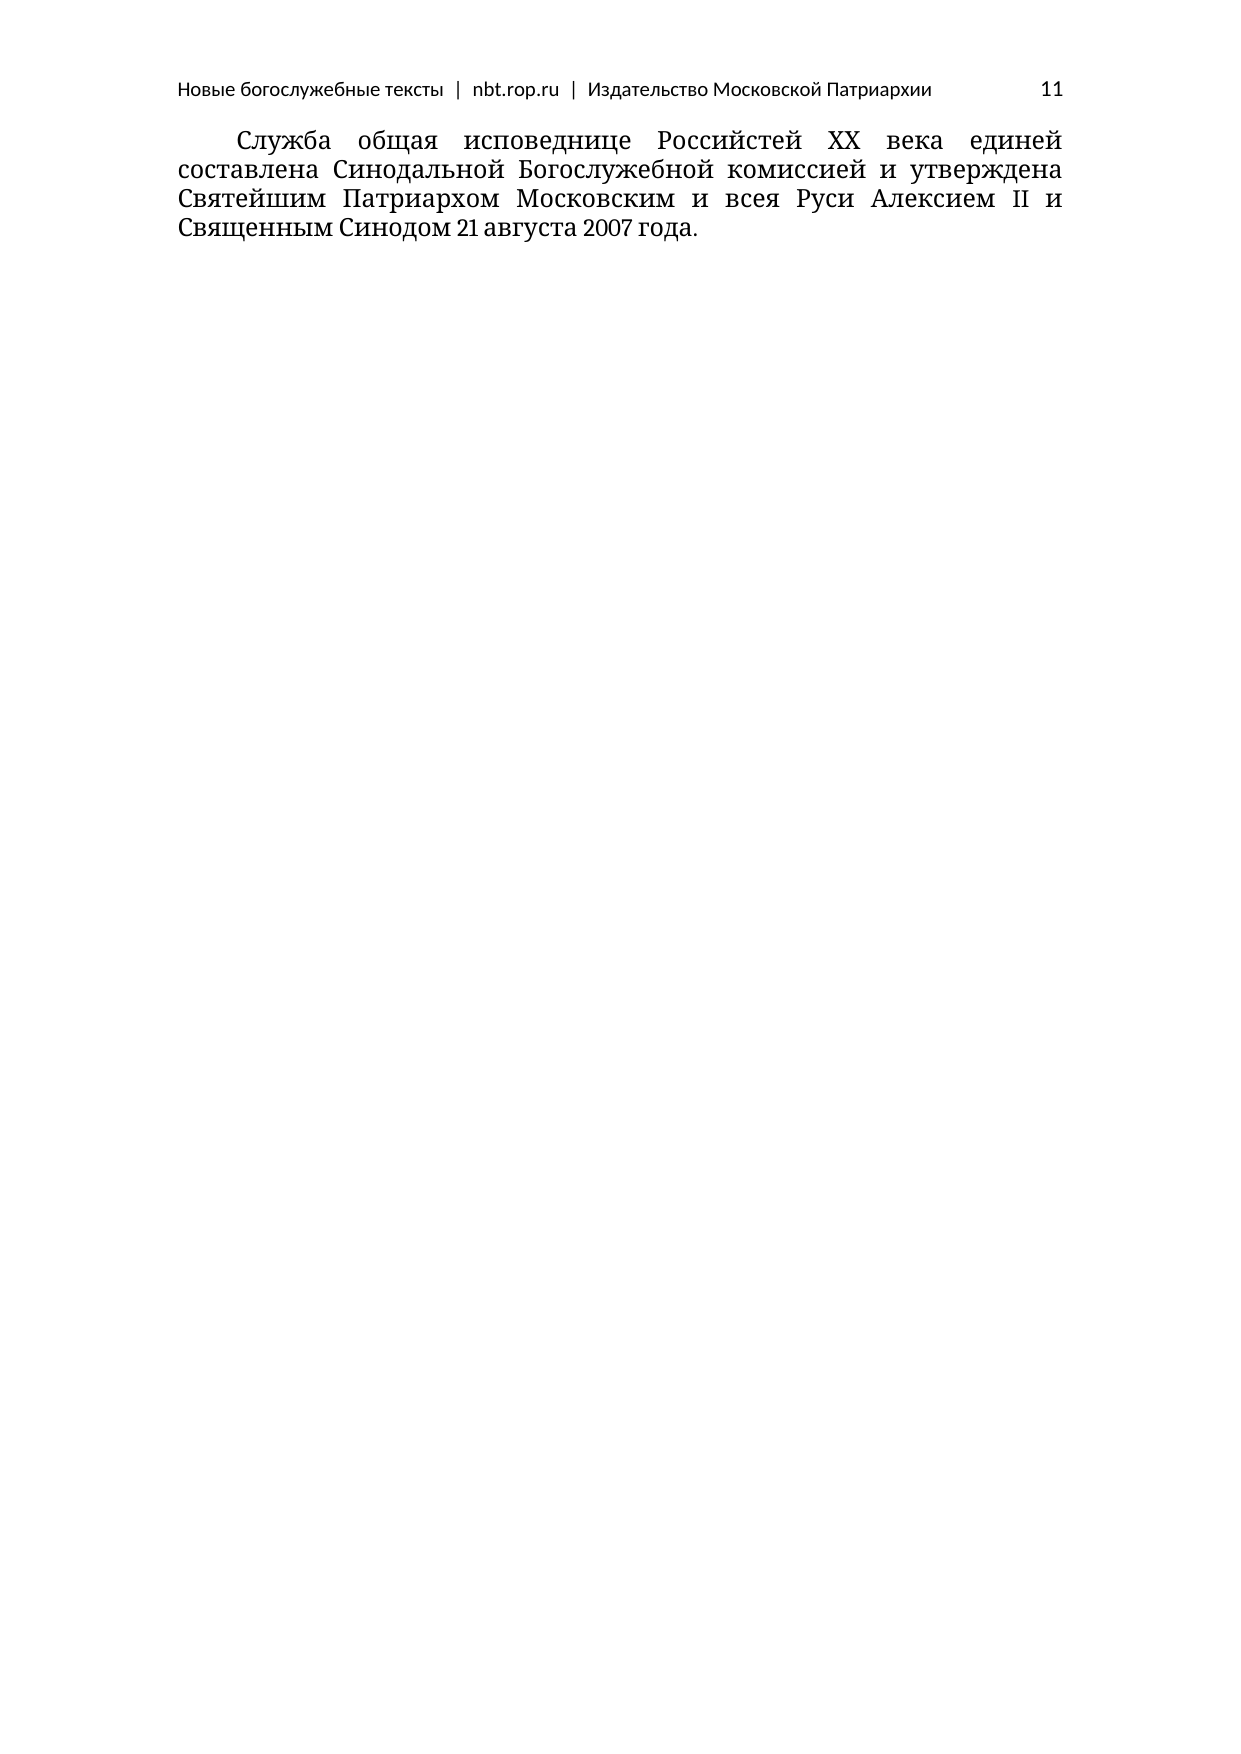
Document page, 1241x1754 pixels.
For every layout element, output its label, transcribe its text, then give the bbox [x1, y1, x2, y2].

text Служба общая исповеднице Российстей ХХ века единей составлена Синодальной Богослужебной комиссией и утверждена Святейшим Патриархом Московским и всея Руси Алексием II и Священным Синодом 21 августа 2007 года. [177, 127, 1063, 242]
